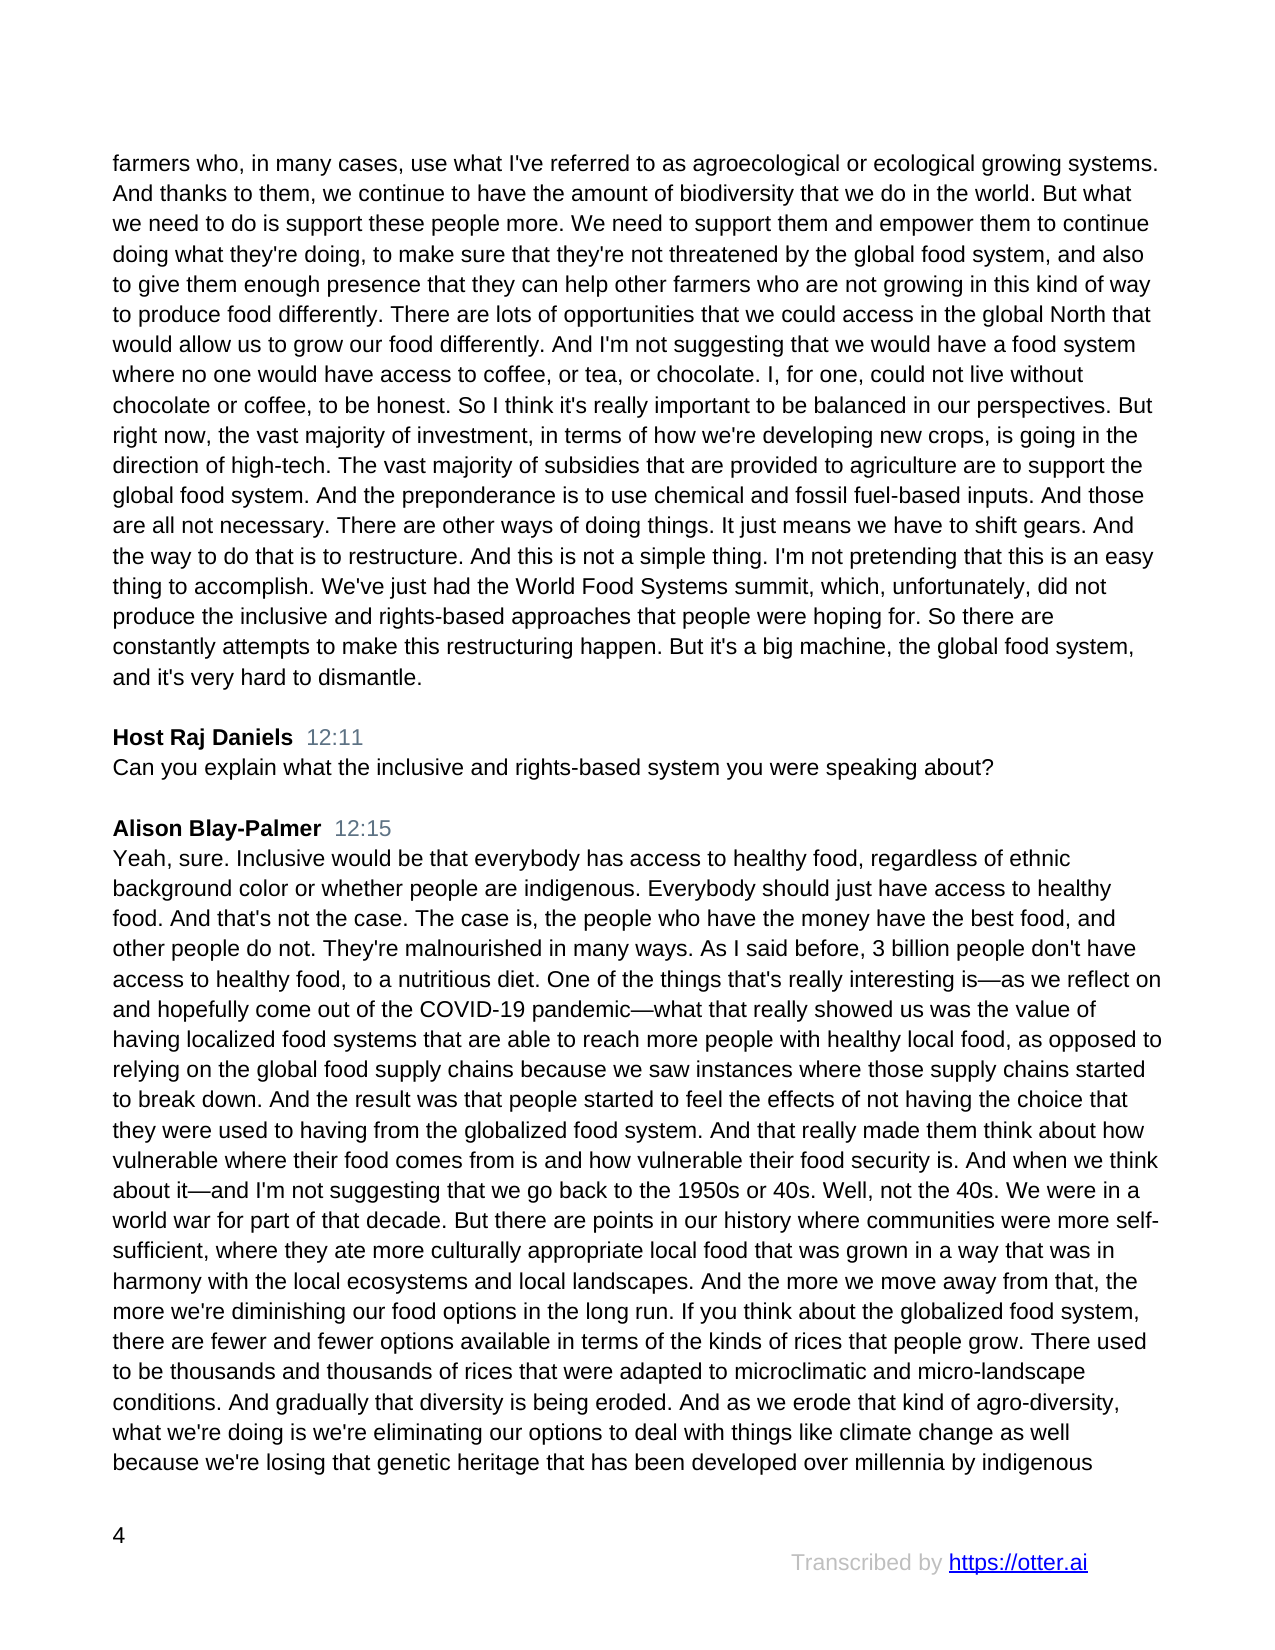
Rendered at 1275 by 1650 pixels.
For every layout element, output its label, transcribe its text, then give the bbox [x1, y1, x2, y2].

text Host Raj Daniels 12:11 [112, 724, 1162, 750]
text Alison Blay-Palmer 12:15 [112, 814, 1162, 841]
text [112, 845, 1162, 1475]
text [112, 150, 1162, 690]
text Can you explain what the inclusive and rights-based system you were speaking about? [112, 754, 1162, 781]
